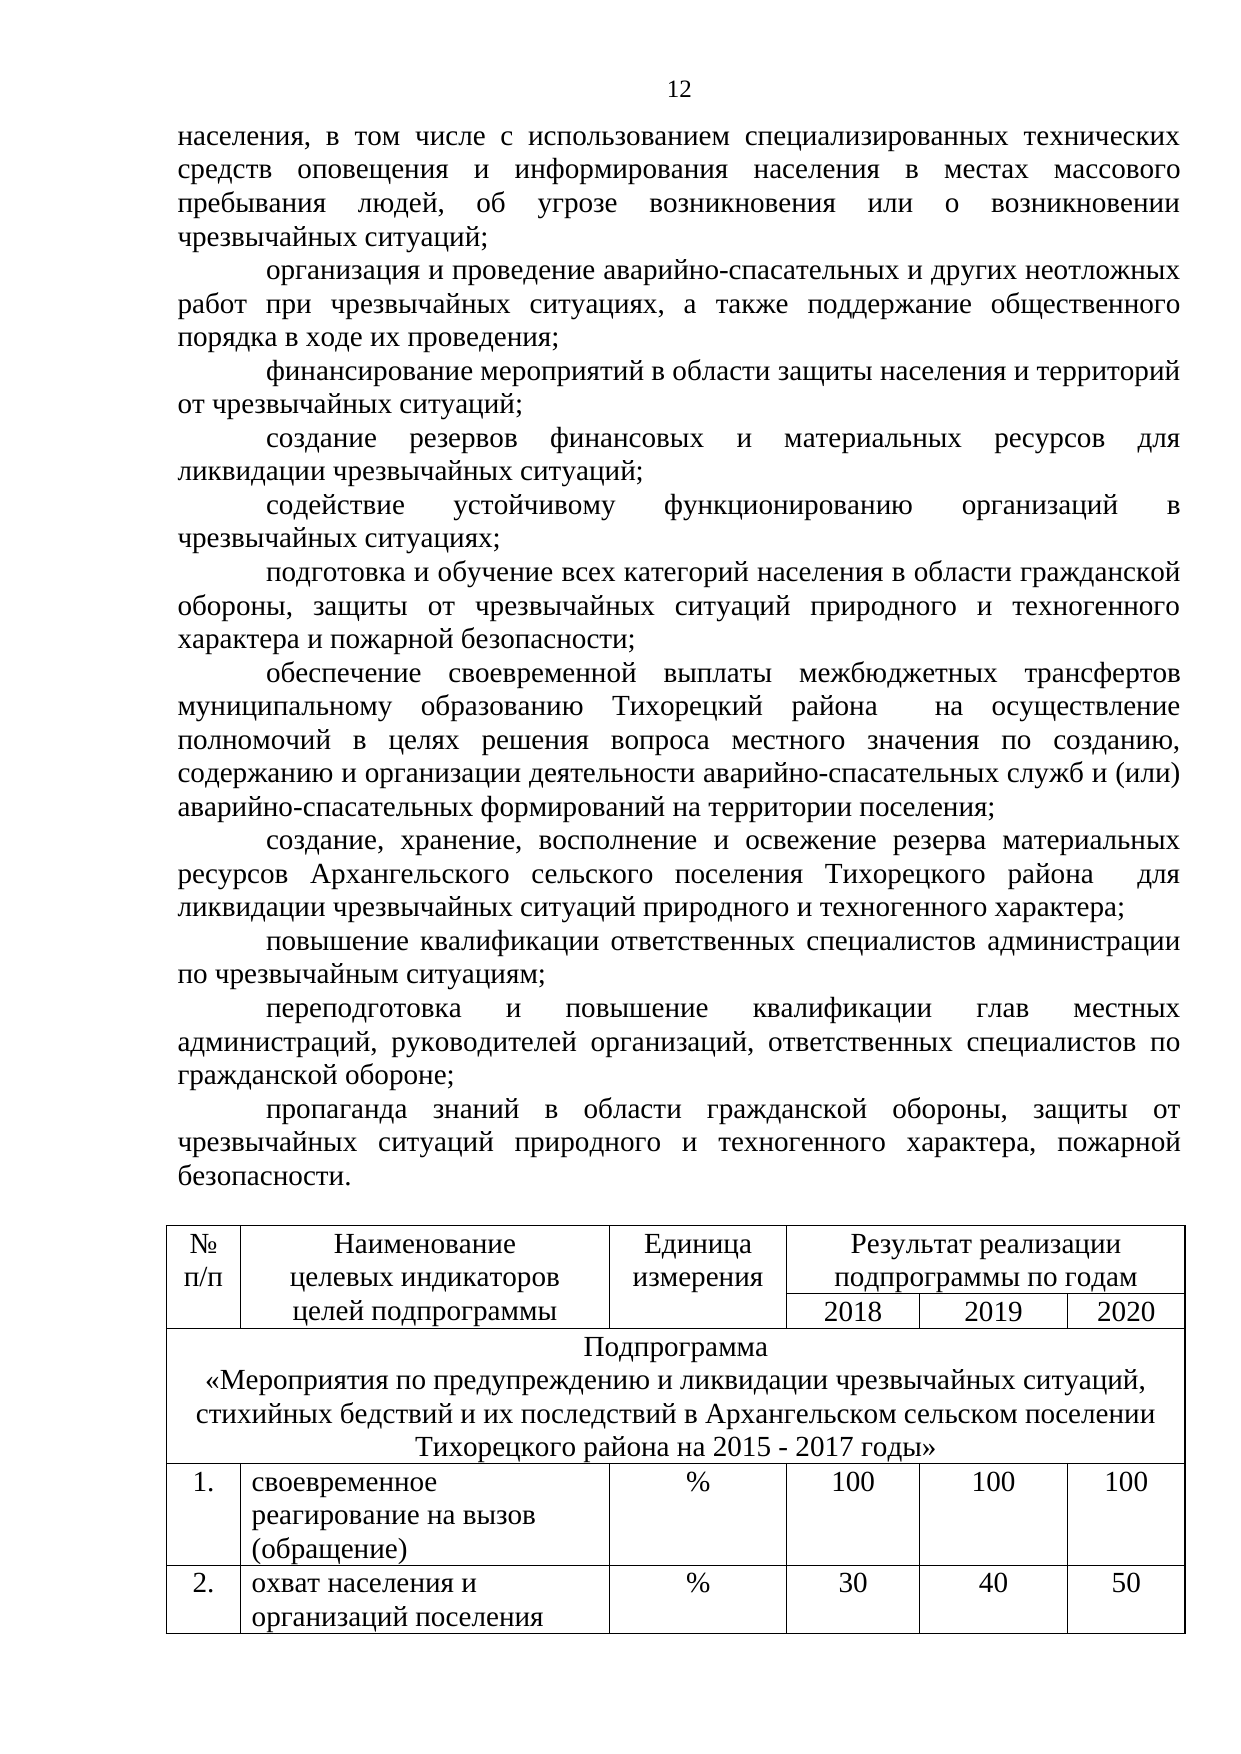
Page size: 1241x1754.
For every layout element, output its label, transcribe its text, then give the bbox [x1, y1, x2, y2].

table_cell % [610, 1566, 786, 1633]
table_cell 100 [920, 1464, 1067, 1564]
table_cell 100 [1068, 1464, 1184, 1564]
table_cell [241, 1566, 609, 1633]
table_cell 2020 [1068, 1294, 1184, 1328]
text пропаганда знаний в области гражданской обороны, защиты от чрезвычайных ситуаций природного и техногенного характера, пожарной безопасности. [177, 1091, 1181, 1191]
table_cell своевременное реагирование на вызов (обращение) [241, 1464, 609, 1564]
text переподготовка и повышение квалификации глав местных администраций, руководителей организаций, ответственных специалистов по гражданской обороне; [177, 990, 1181, 1091]
table_cell 30 [787, 1566, 919, 1633]
text подготовка и обучение всех категорий населения в области гражданской обороны, защиты от чрезвычайных ситуаций природного и техногенного характера и пожарной безопасности; [177, 554, 1181, 655]
text организация и проведение аварийно-спасательных и других неотложных работ при чрезвычайных ситуациях, а также поддержание общественного порядка в ходе их проведения; [177, 252, 1181, 353]
text содействие устойчивому функционированию организаций в чрезвычайных ситуациях; [177, 487, 1181, 554]
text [177, 118, 1181, 252]
table_cell 100 [787, 1464, 919, 1564]
table_header Единица измерения [610, 1226, 786, 1328]
table_cell 40 [920, 1566, 1067, 1633]
table_header Наименование целевых индикаторов целей подпрограммы [241, 1226, 609, 1328]
text создание резервов финансовых и материальных ресурсов для ликвидации чрезвычайных ситуаций; [177, 420, 1181, 487]
table_cell 2. [167, 1566, 240, 1633]
table_cell 1. [167, 1464, 240, 1564]
text обеспечение своевременной выплаты межбюджетных трансфертов муниципальному образованию Тихорецкий района на осуществление полномочий в целях решения вопроса местного значения по созданию, содержанию и организации деятельности аварийно-спасательных служб и (или) аварийно-спасательных формирований на территории поселения; [177, 655, 1181, 822]
table_header Результат реализации подпрограммы по годам [787, 1226, 1184, 1293]
table_cell 2019 [920, 1294, 1067, 1328]
table_cell 50 [1068, 1566, 1184, 1633]
table_cell % [610, 1464, 786, 1564]
text повышение квалификации ответственных специалистов администрации по чрезвычайным ситуациям; [177, 923, 1181, 990]
table_header № п/п [167, 1226, 240, 1328]
table_cell 2018 [787, 1294, 919, 1328]
text создание, хранение, восполнение и освежение резерва материальных ресурсов Архангельского сельского поселения Тихорецкого района для ликвидации чрезвычайных ситуаций природного и техногенного характера; [177, 822, 1181, 923]
text финансирование мероприятий в области защиты населения и территорий от чрезвычайных ситуаций; [177, 353, 1181, 420]
table_cell Подпрограмма «Мероприятия по предупреждению и ликвидации чрезвычайных ситуаций, стихийных бедствий и их последствий в Архангельском сельском поселении Тихорецкого района на 2015 - 2017 годы» [167, 1329, 1184, 1463]
